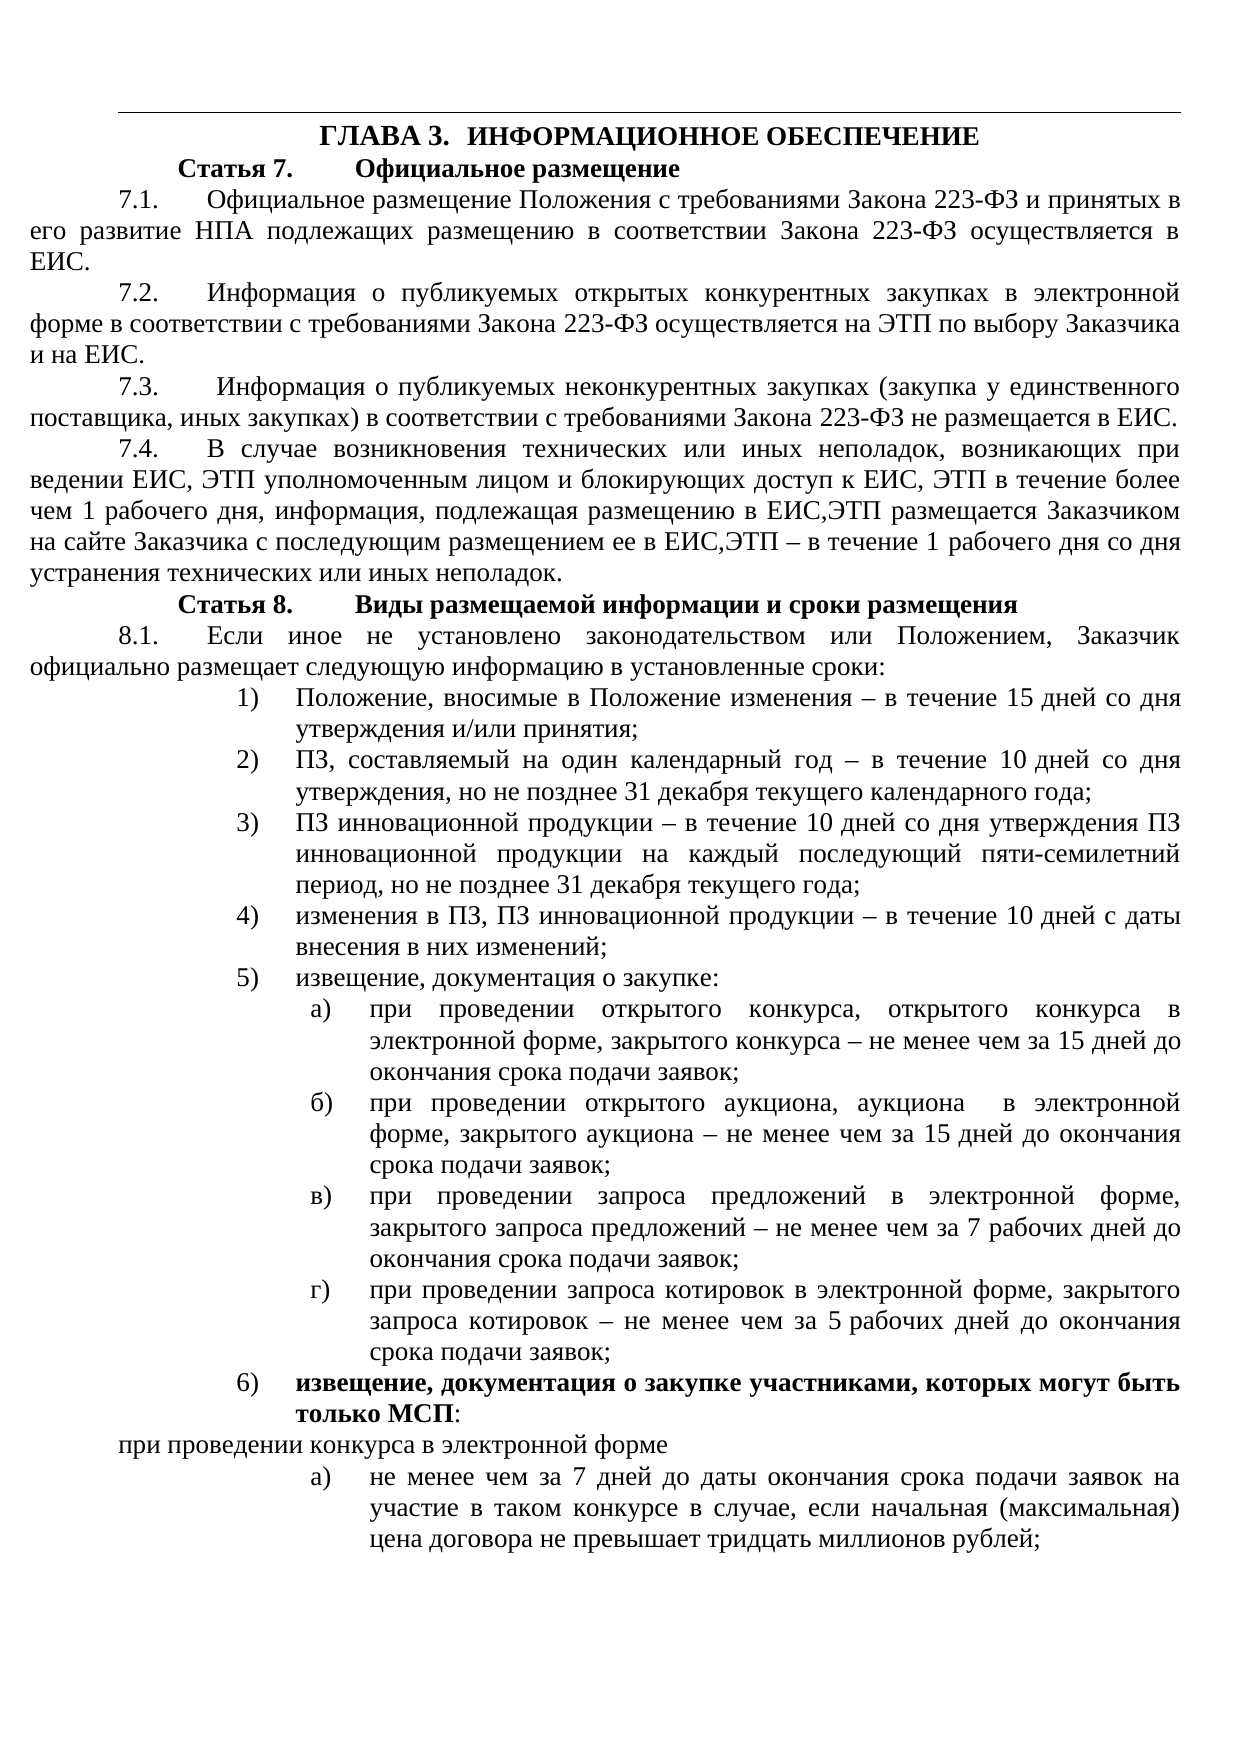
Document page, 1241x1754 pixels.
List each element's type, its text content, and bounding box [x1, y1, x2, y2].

text не менее чем за 7 дней до даты окончания срока подачи заявок на участие в таком конкурсе в случае, если начальная (максимальная) цена договора не превышает тридцать миллионов рублей; [310, 1460, 1181, 1553]
text извещение, документация о закупке участниками, которых могут быть только МСП: [236, 1366, 1181, 1429]
text при проведении запроса предложений в электронной форме, закрытого запроса предложений – не менее чем за 7 рабочих дней до окончания срока подачи заявок; [310, 1179, 1181, 1273]
text ПЗ инновационной продукции – в течение 10 дней со дня утверждения ПЗ инновационной продукции на каждый последующий пяти-семилетний период, но не позднее 31 декабря текущего года; [236, 806, 1181, 899]
text ПЗ, составляемый на один календарный год – в течение 10 дней со дня утверждения, но не позднее 31 декабря текущего календарного года; [236, 743, 1181, 806]
text изменения в ПЗ, ПЗ инновационной продукции – в течение 10 дней с даты внесения в них изменений; [236, 899, 1181, 961]
text Информация о публикуемых открытых конкурентных закупках в электронной форме в соответствии с требованиями Закона 223-ФЗ осуществляется на ЭТП по выбору Заказчика и на ЕИС. [29, 276, 1181, 370]
text Информация о публикуемых неконкурентных закупках (закупка у единственного поставщика, иных закупках) в соответствии с требованиями Закона 223-ФЗ не размещается в ЕИС. [29, 370, 1181, 432]
text Официальное размещение Положения с требованиями Закона 223-ФЗ и принятых в его развитие НПА подлежащих размещению в соответствии Закона 223-ФЗ осуществляется в ЕИС. [29, 183, 1181, 276]
text извещение, документация о закупке: [236, 961, 1181, 993]
text Положение, вносимые в Положение изменения – в течение 15 дней со дня утверждения и/или принятия; [236, 681, 1181, 743]
text Информационное обеспечение [118, 118, 1181, 152]
text при проведении запроса котировок в электронной форме, закрытого запроса котировок – не менее чем за 5 рабочих дней до окончания срока подачи заявок; [310, 1273, 1181, 1366]
text при проведении открытого конкурса, открытого конкурса в электронной форме, закрытого конкурса – не менее чем за 15 дней до окончания срока подачи заявок; [310, 993, 1181, 1086]
text В случае возникновения технических или иных неполадок, возникающих при ведении ЕИС, ЭТП уполномоченным лицом и блокирующих доступ к ЕИС, ЭТП в течение более чем 1 рабочего дня, информация, подлежащая размещению в ЕИС,ЭТП размещается Заказчиком на сайте Заказчика с последующим размещением ее в ЕИС,ЭТП – в течение 1 рабочего дня со дня устранения технических или иных неполадок. [29, 432, 1181, 588]
list при проведении конкурса в электронной форме [118, 1429, 1181, 1460]
text Если иное не установлено законодательством или Положением, Заказчик официально размещает следующую информацию в установленные сроки: [29, 619, 1181, 681]
text Виды размещаемой информации и сроки размещения [177, 588, 1181, 619]
text при проведении открытого аукциона, аукциона в электронной форме, закрытого аукциона – не менее чем за 15 дней до окончания срока подачи заявок; [310, 1086, 1181, 1179]
text Официальное размещение [177, 152, 1181, 183]
